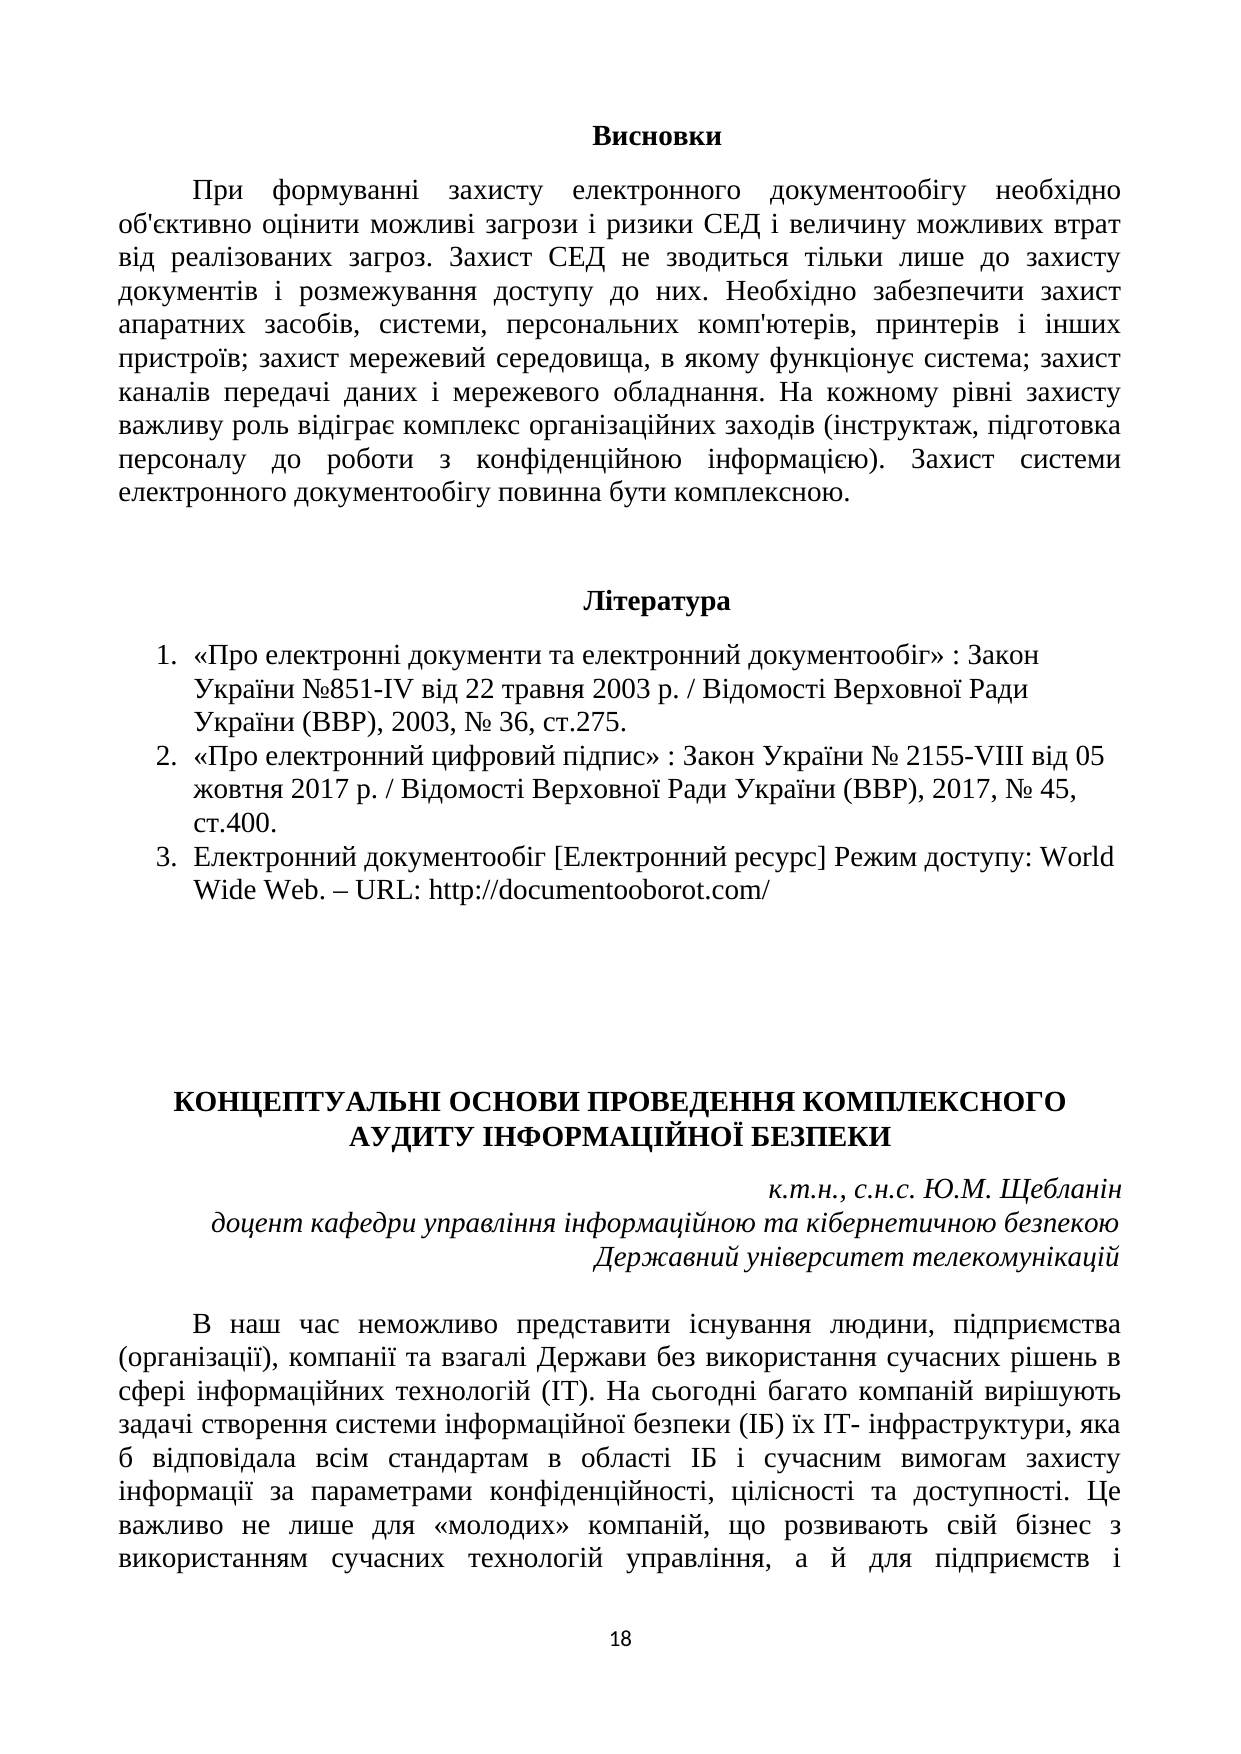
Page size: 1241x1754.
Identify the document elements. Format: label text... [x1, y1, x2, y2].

text доцент кафедри управління інформаційною та кібернетичною безпекою [118, 1205, 1122, 1239]
text Висновки [118, 118, 1122, 152]
text При формуванні захисту електронного документообігу необхідно об'єктивно оцінити можливі загрози і ризики СЕД і величину можливих втрат від реалізованих загроз. Захист СЕД не зводиться тільки лише до захисту документів і розмежування доступу до них. Необхідно забезпечити захист апаратних засобів, системи, персональних комп'ютерів, принтерів і інших пристроїв; захист мережевий середовища, в якому функціонує система; захист каналів передачі даних і мережевого обладнання. На кожному рівні захисту важливу роль відіграє комплекс організаційних заходів (інструктаж, підготовка персоналу до роботи з конфіденційною інформацією). Захист системи електронного документообігу повинна бути комплексною. [118, 172, 1122, 508]
list «Про електронний цифровий підпис» : Закон України № 2155-VIII від 05 жовтня 2017 р. / Відомості Верховної Ради України (ВВР), 2017, № 45, ст.400. [156, 738, 1122, 839]
text Державний університет телекомунікацій [118, 1239, 1122, 1272]
text к.т.н., с.н.с. Ю.М. Щебланін [118, 1172, 1122, 1205]
text Література [118, 583, 1122, 617]
text КОНЦЕПТУАЛЬНІ ОСНОВИ ПРОВЕДЕННЯ КОМПЛЕКСНОГО АУДИТУ ІНФОРМАЦІЙНОЇ БЕЗПЕКИ [118, 1084, 1122, 1153]
list Електронний документообіг [Електронний ресурс] Режим доступу: World Wide Web. – URL: http://documentooborot.com/ [156, 839, 1122, 906]
list «Про електронні документи та електронний документообіг» : Закон України №851-IV від 22 травня 2003 р. / Відомості Верховної Ради України (ВВР), 2003, № 36, ст.275. [156, 637, 1122, 738]
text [118, 1306, 1122, 1574]
